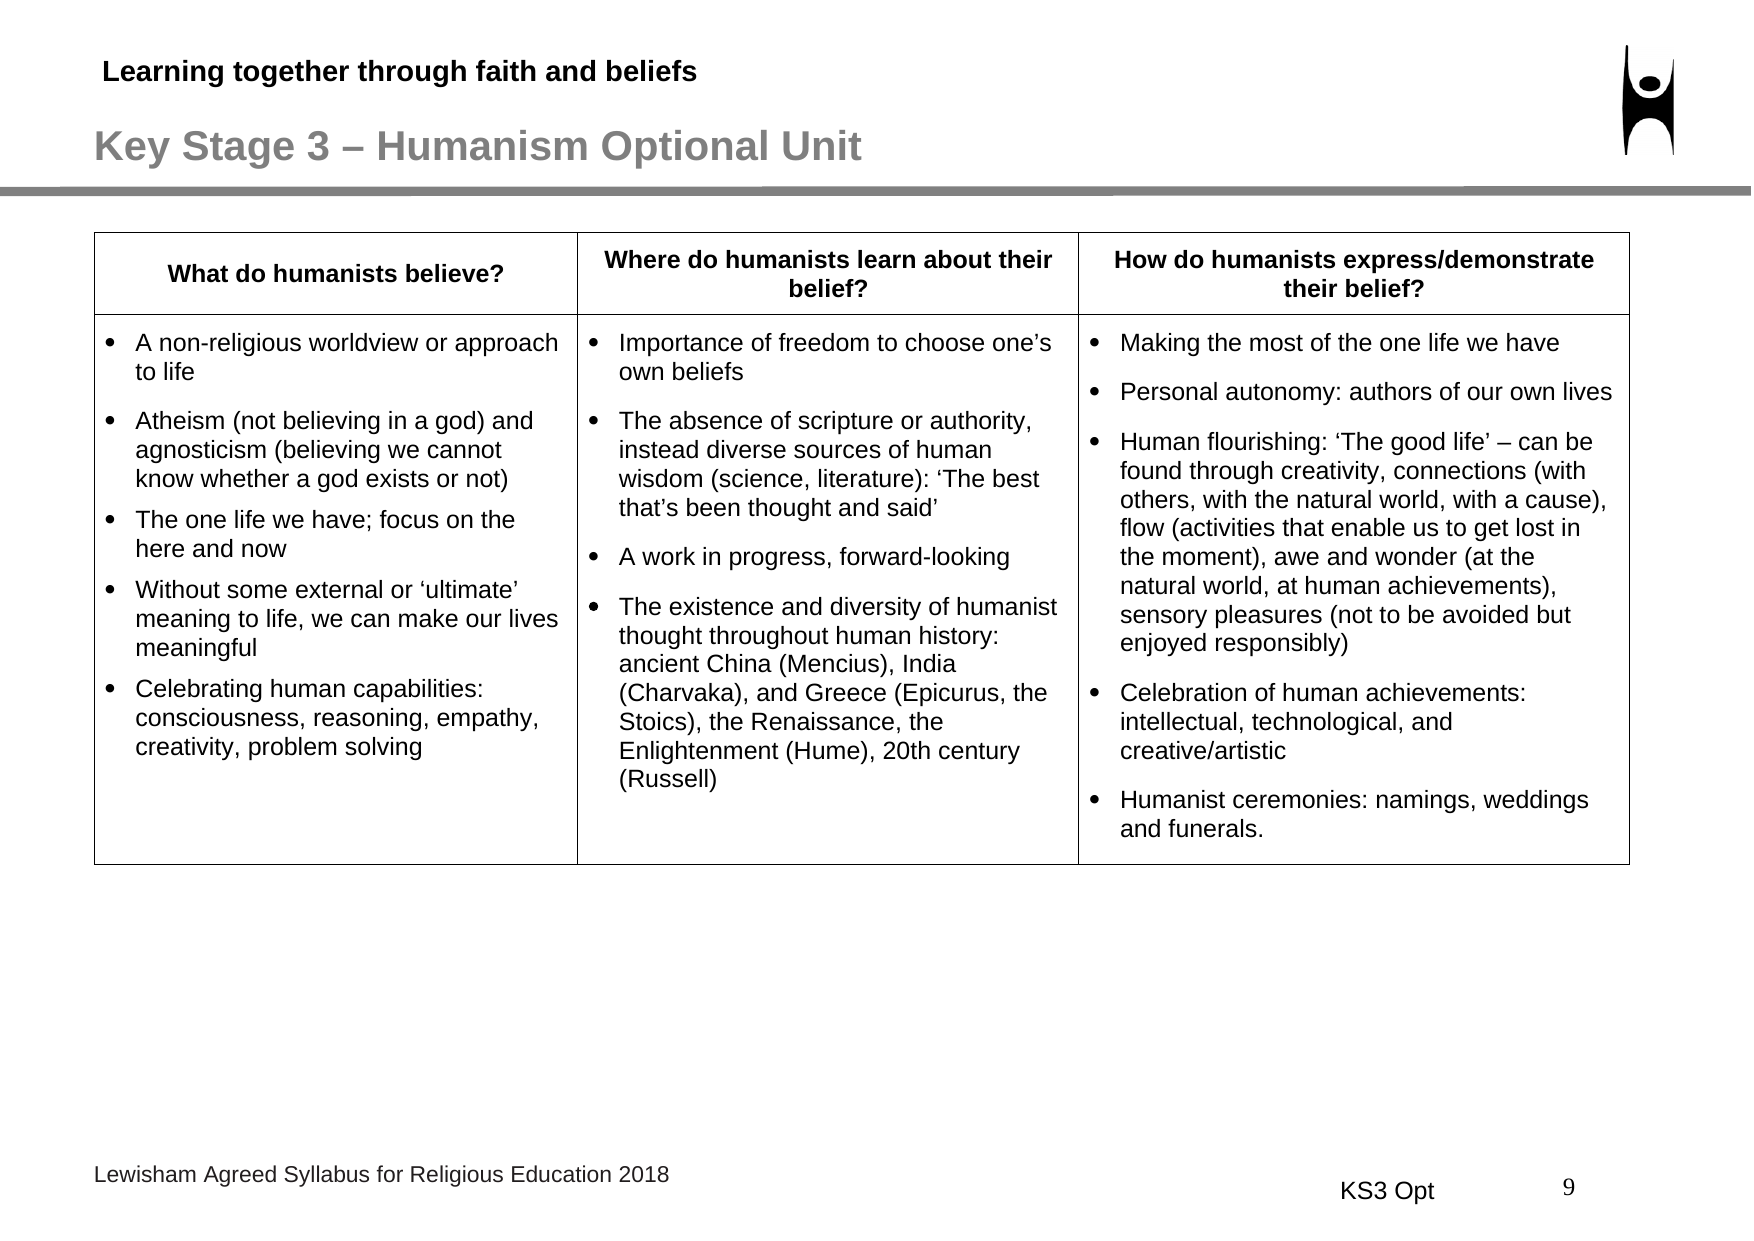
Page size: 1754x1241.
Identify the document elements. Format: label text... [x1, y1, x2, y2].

table_header Where do humanists learn about their belief? [578, 233, 1078, 314]
table_header What do humanists believe? [95, 233, 577, 314]
table_cell A non-religious worldview or approach to life Atheism (not believing in a god) and agnosticism (believing we cannot know whether a god exists or not) The one life we have; focus on the here and now Without some external or ‘ultimate’ meaning to life, we can make our lives meaningful Celebrating human capabilities: consciousness, reasoning, empathy, creativity, problem solving [95, 315, 577, 864]
picture [1622, 45, 1674, 155]
table_header How do humanists express/demonstrate their belief? [1079, 233, 1629, 314]
table_cell Importance of freedom to choose one’s own beliefs The absence of scripture or authority, instead diverse sources of human wisdom (science, literature): ‘The best that’s been thought and said’ A work in progress, forward-looking The existence and diversity of humanist thought throughout human history: ancient China (Mencius), India (Charvaka), and Greece (Epicurus, the Stoics), the Renaissance, the Enlightenment (Hume), 20th century (Russell) [578, 315, 1078, 864]
table_cell Making the most of the one life we have Personal autonomy: authors of our own lives Human flourishing: ‘The good life’ – can be found through creativity, connections (with others, with the natural world, with a cause), flow (activities that enable us to get lost in the moment), awe and wonder (at the natural world, at human achievements), sensory pleasures (not to be avoided but enjoyed responsibly) Celebration of human achievements: intellectual, technological, and creative/artistic Humanist ceremonies: namings, weddings and funerals. [1079, 315, 1629, 864]
